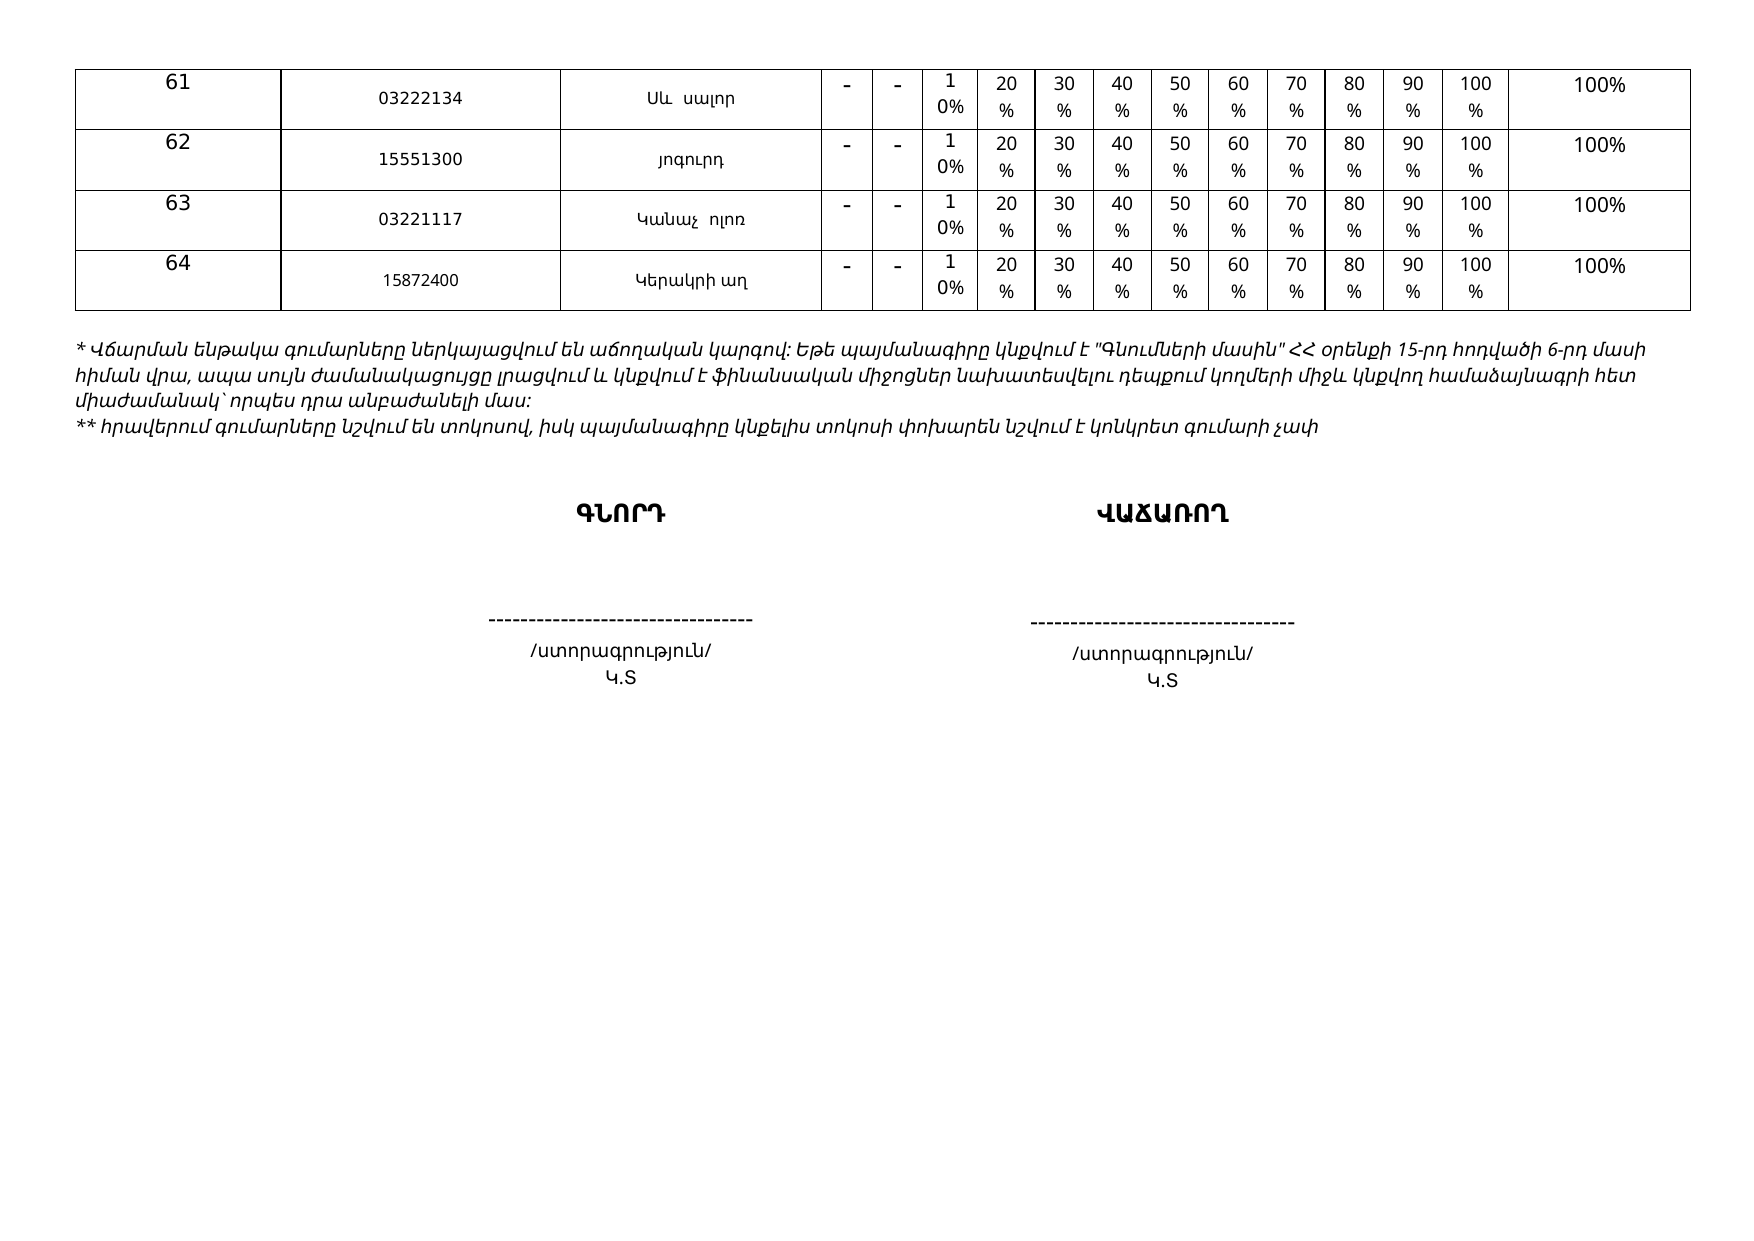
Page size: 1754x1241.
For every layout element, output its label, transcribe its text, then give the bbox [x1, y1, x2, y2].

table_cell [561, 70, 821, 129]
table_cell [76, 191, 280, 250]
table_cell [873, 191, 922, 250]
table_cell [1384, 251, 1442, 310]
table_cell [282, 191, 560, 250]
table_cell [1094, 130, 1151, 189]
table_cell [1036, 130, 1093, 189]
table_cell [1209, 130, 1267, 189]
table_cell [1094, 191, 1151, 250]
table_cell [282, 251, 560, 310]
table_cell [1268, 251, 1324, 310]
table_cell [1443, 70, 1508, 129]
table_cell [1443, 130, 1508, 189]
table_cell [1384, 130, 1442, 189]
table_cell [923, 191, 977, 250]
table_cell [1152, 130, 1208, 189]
text * Վճարման ենթակա գումարները ներկայացվում են աճողական կարգով: Եթե պայմանագիրը կնքվում է "Գնումների մասին" ՀՀ օրենքի 15-րդ հոդվածի 6-րդ մասի հիման վրա, ապա սույն ժամանակացույցը լրացվում և կնքվում է ֆինանսական միջոցներ նախատեսվելու դեպքում կողմերի միջև կնքվող համաձայնագրի հետ միաժամանակ` որպես դրա անբաժանելի մաս: [75, 337, 1698, 413]
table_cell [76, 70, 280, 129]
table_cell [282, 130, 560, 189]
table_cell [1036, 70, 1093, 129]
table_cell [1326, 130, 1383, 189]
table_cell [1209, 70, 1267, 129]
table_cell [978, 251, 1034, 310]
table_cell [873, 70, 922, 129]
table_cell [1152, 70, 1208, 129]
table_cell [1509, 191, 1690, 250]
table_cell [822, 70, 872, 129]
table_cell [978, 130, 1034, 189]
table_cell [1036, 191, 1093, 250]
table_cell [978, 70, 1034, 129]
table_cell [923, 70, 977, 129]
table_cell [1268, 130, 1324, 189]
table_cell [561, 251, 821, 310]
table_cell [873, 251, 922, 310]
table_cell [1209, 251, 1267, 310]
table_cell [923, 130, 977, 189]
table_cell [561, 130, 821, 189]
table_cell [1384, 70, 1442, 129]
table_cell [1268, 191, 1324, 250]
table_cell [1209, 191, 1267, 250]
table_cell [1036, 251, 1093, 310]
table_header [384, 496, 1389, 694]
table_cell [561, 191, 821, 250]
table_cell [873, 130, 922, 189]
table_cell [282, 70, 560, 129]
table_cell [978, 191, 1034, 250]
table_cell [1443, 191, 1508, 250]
text ** հրավերում գումարները նշվում են տոկոսով, իսկ պայմանագիրը կնքելիս տոկոսի փոխարեն նշվում է կոնկրետ գումարի չափ [75, 413, 1698, 439]
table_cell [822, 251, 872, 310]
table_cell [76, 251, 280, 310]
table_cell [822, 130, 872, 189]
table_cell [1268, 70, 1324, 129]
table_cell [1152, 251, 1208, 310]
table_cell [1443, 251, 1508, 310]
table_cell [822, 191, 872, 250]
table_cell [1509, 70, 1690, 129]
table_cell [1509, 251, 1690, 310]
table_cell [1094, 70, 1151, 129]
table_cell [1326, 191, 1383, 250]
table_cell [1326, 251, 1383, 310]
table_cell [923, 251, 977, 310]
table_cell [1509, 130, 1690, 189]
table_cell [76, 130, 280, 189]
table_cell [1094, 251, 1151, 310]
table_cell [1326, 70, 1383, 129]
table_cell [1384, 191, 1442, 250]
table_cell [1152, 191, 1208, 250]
